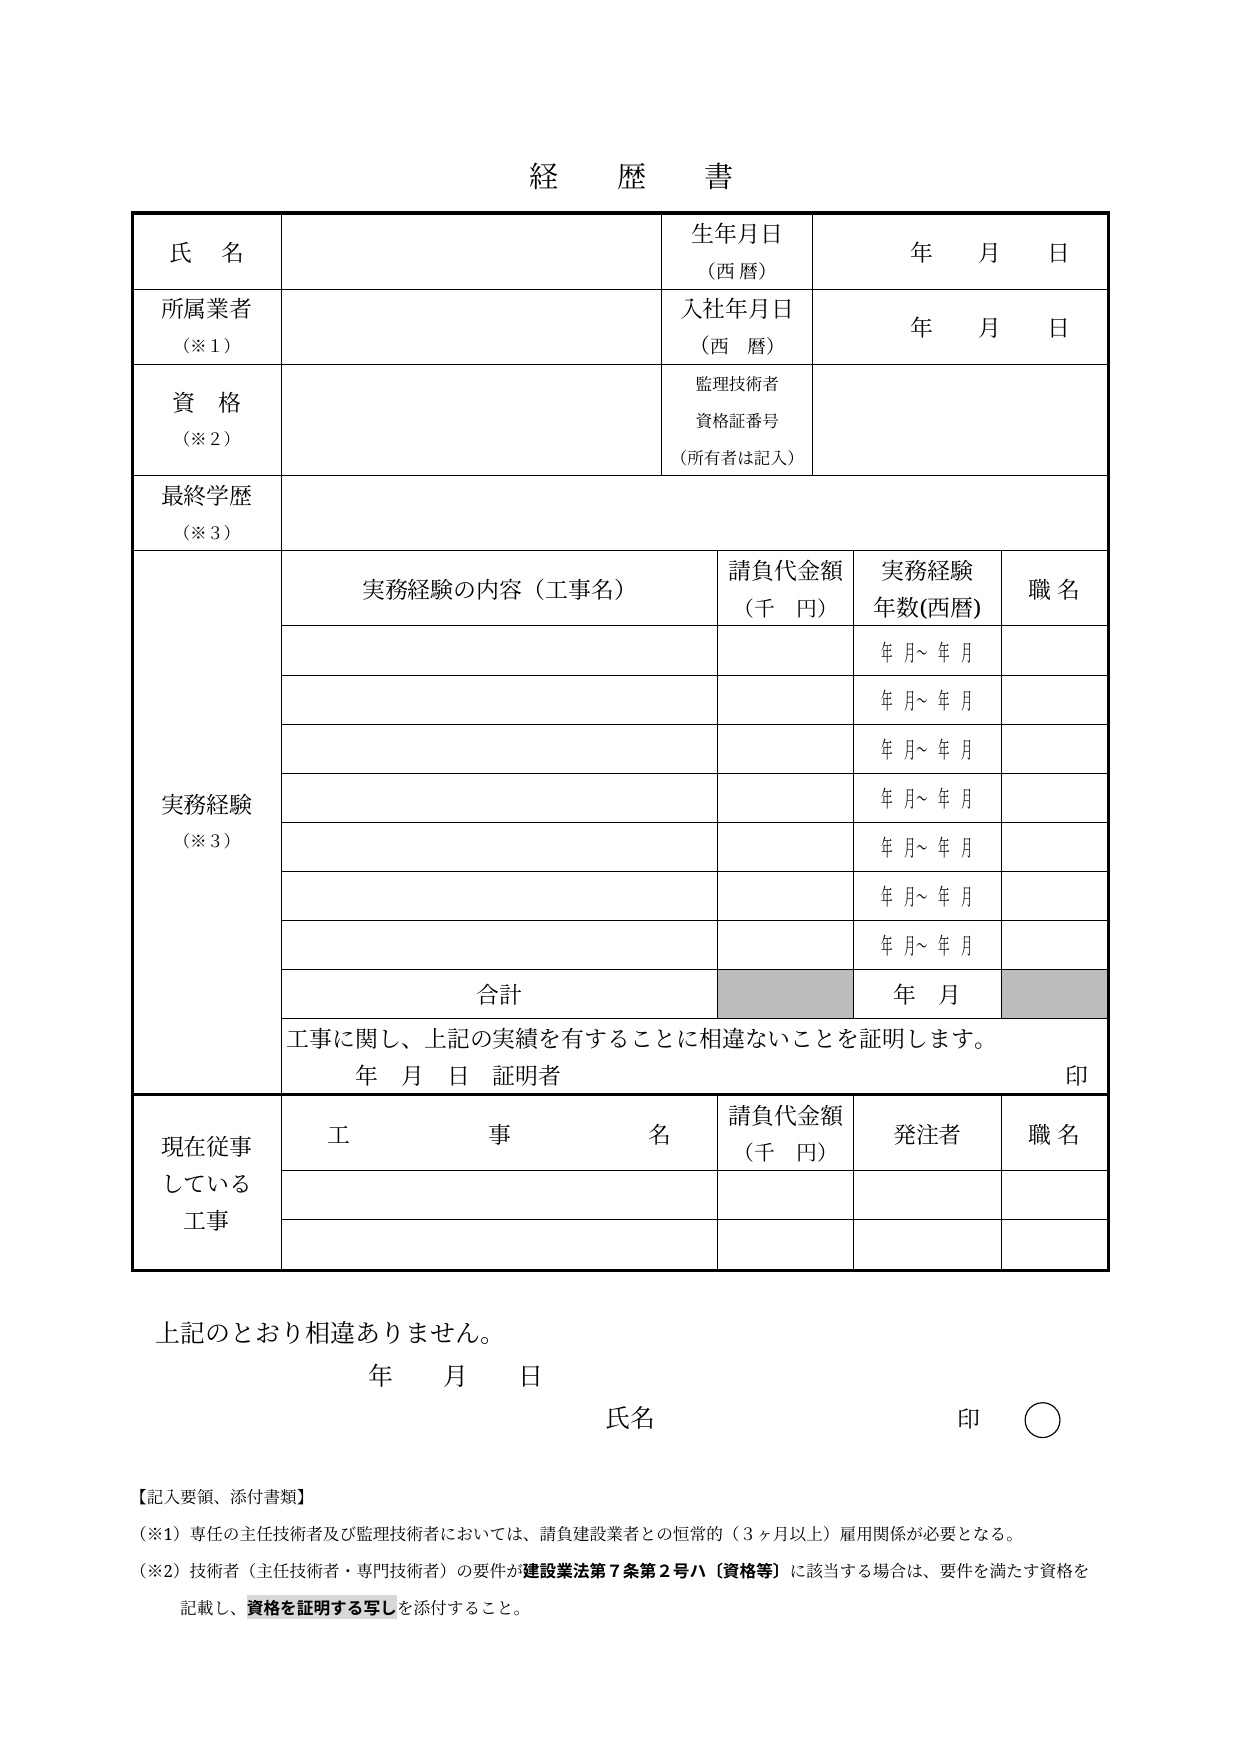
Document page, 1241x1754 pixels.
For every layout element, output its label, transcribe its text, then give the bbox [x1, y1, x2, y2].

table_cell [718, 626, 853, 674]
table_cell 年 月 日 [813, 290, 1107, 363]
text 記載し、資格を証明する写しを添付すること。 [130, 1588, 1110, 1625]
text 上記のとおり相違ありません。 [130, 1314, 1110, 1351]
table_cell [1002, 1220, 1107, 1268]
table_cell 年 月～ 年 月 [854, 676, 1001, 723]
table_cell [282, 774, 717, 822]
table_cell [1002, 676, 1107, 723]
table_cell 最終学歴 （※３） [134, 476, 281, 550]
table_cell 請負代金額 （千 円） [718, 1096, 853, 1170]
table_cell [718, 921, 853, 969]
table_cell 発注者 [854, 1096, 1001, 1170]
table_cell [718, 1171, 853, 1219]
table_cell 工事に関し、上記の実績を有することに相違ないことを証明します。 年 月 日 証明者 印 [282, 1019, 1107, 1093]
table_cell [282, 1220, 717, 1268]
text 【記入要領、添付書類】 [130, 1477, 1110, 1514]
table_cell [1002, 1171, 1107, 1219]
table_cell [854, 1220, 1001, 1268]
table_cell 合計 [282, 970, 717, 1018]
table_cell 入社年月日 （西 暦） [662, 290, 812, 363]
table_cell [718, 872, 853, 920]
table_cell [282, 626, 717, 674]
table_cell 実務経験の内容（工事名） [282, 551, 717, 625]
table_cell [1002, 823, 1107, 871]
table_cell 年 月～ 年 月 [854, 823, 1001, 871]
table_cell 年 月～ 年 月 [854, 725, 1001, 773]
table_cell [282, 872, 717, 920]
table_cell [1002, 872, 1107, 920]
table_cell [813, 365, 1107, 475]
table_header 生年月日 （西 暦） [662, 215, 812, 288]
table_cell [718, 676, 853, 723]
table_cell [282, 476, 1107, 550]
table_cell 職 名 [1002, 551, 1107, 625]
table_cell 年 月～ 年 月 [854, 626, 1001, 674]
table_cell [282, 725, 717, 773]
table_cell 所属業者 （※１） [134, 290, 281, 363]
table_cell [718, 823, 853, 871]
table_cell [282, 823, 717, 871]
table_cell [1002, 921, 1107, 969]
table_cell [282, 290, 661, 363]
table_cell [1002, 970, 1107, 1018]
table_cell 資 格 （※２） [134, 365, 281, 475]
table_cell 請負代金額 （千 円） [718, 551, 853, 625]
table_cell [282, 921, 717, 969]
table_cell [1002, 774, 1107, 822]
table_cell [718, 725, 853, 773]
table_cell [718, 1220, 853, 1268]
table_cell 工 事 名 [282, 1096, 717, 1170]
table_header [282, 215, 661, 288]
table_cell 年 月～ 年 月 [854, 774, 1001, 822]
table_cell [718, 970, 853, 1018]
text （※2）技術者（主任技術者・専門技術者）の要件が建設業法第７条第２号ハ〔資格等〕に該当する場合は、要件を満たす資格を [130, 1551, 1110, 1588]
table_cell 年 月～ 年 月 [854, 872, 1001, 920]
text 経 歴 書 [130, 137, 1110, 211]
text 氏名 印 [130, 1398, 1110, 1435]
table_cell 実務経験 （※３） [134, 551, 281, 1093]
table_cell [1002, 725, 1107, 773]
table_cell [282, 365, 661, 475]
text （※1）専任の主任技術者及び監理技術者においては、請負建設業者との恒常的（３ヶ月以上）雇用関係が必要となる。 [130, 1514, 1110, 1551]
table_header 年 月 日 [813, 215, 1107, 288]
table_cell [282, 676, 717, 723]
text 年 月 日 [130, 1356, 1110, 1393]
table_cell [282, 1171, 717, 1219]
table_cell 現在従事 している 工事 [134, 1096, 281, 1268]
table_cell 監理技術者 資格証番号 （所有者は記入） [662, 365, 812, 475]
table_cell 年 月 [854, 970, 1001, 1018]
table_header 氏 名 [134, 215, 281, 288]
table_cell [1002, 626, 1107, 674]
table_cell [718, 774, 853, 822]
table_cell 実務経験 年数(西暦) [854, 551, 1001, 625]
table_cell [854, 1171, 1001, 1219]
table_cell 年 月～ 年 月 [854, 921, 1001, 969]
table_cell 職 名 [1002, 1096, 1107, 1170]
